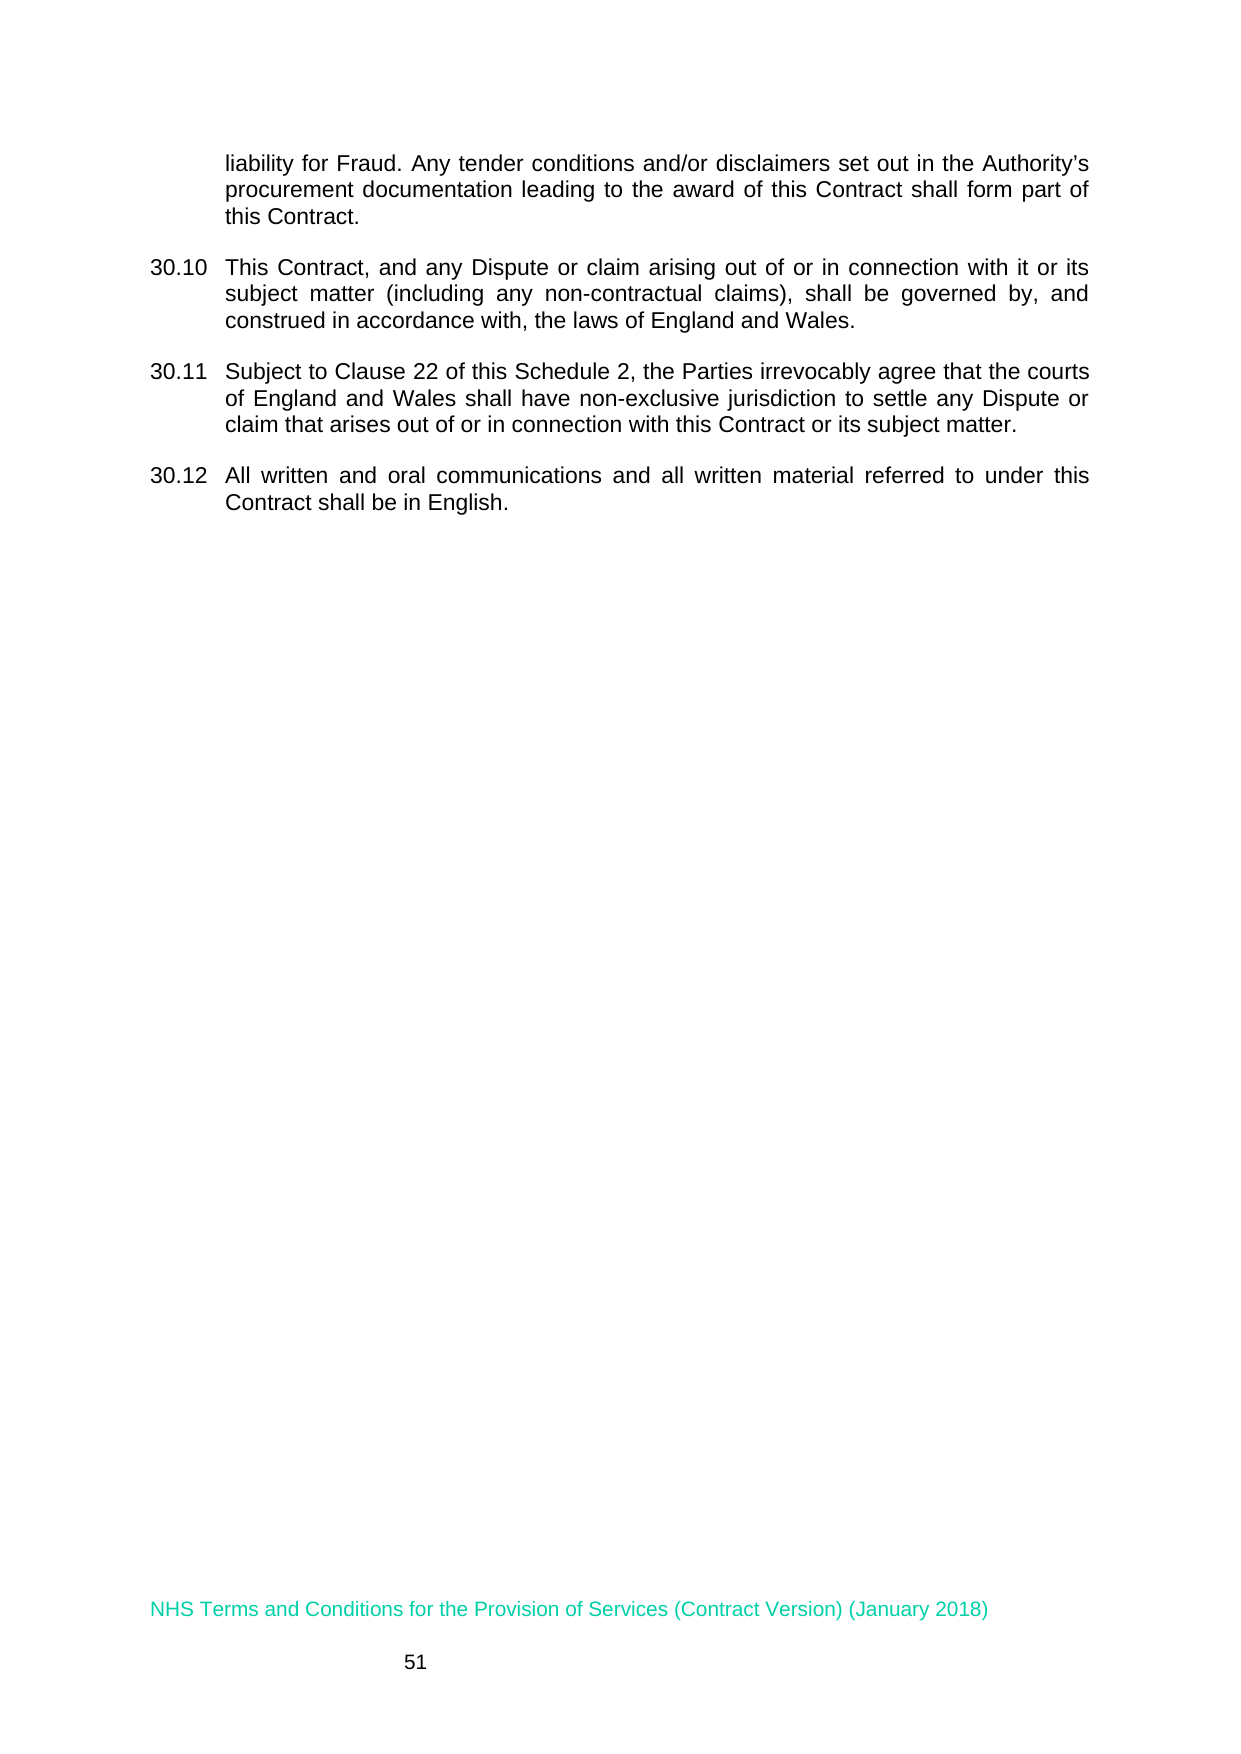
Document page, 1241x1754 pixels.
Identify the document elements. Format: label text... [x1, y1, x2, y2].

subtitle All written and oral communications and all written material referred to under this Contract shall be in English. [150, 462, 1090, 515]
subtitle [150, 150, 1090, 229]
subtitle Subject to Clause 22 of this Schedule 2, the Parties irrevocably agree that the courts of England and Wales shall have non-exclusive jurisdiction to settle any Dispute or claim that arises out of or in connection with this Contract or its subject matter. [150, 358, 1090, 437]
subtitle This Contract, and any Dispute or claim arising out of or in connection with it or its subject matter (including any non-contractual claims), shall be governed by, and construed in accordance with, the laws of England and Wales. [150, 254, 1090, 333]
